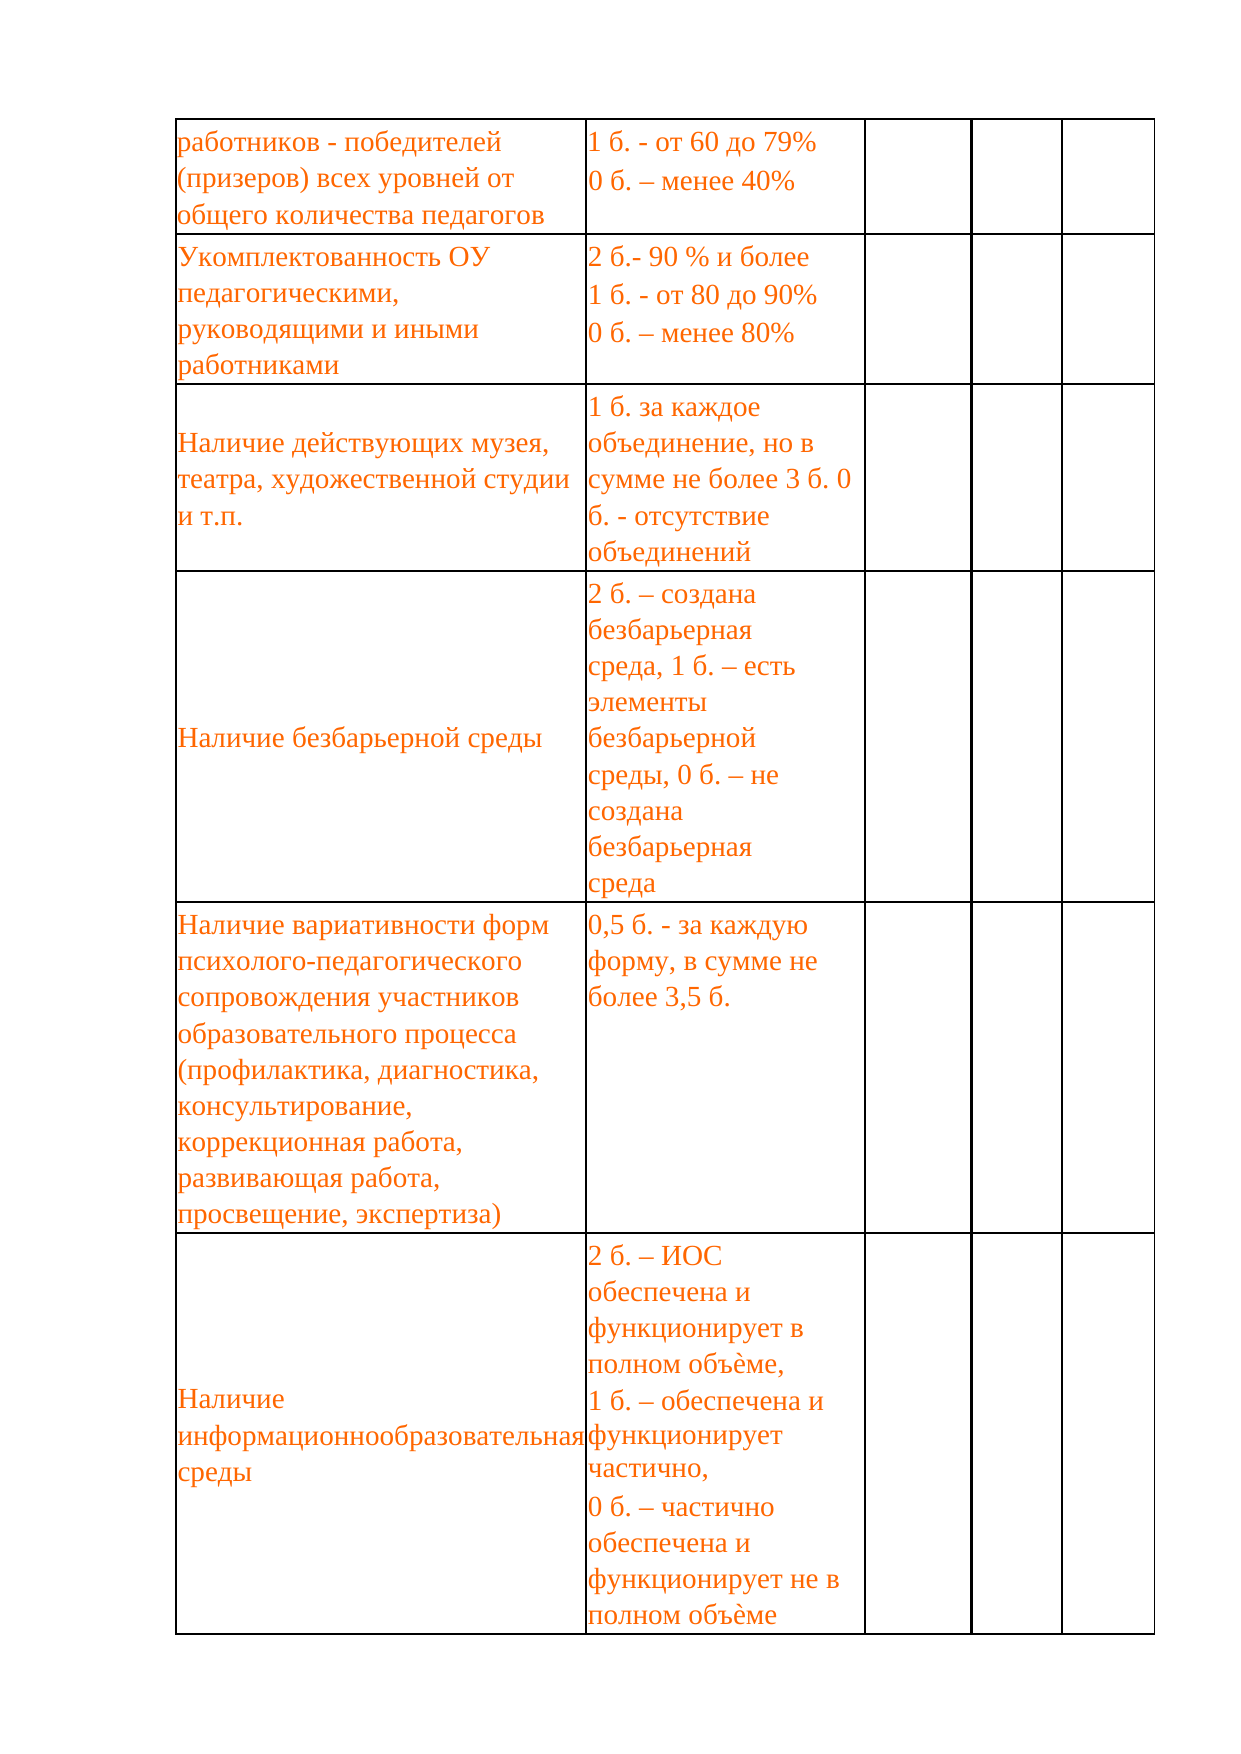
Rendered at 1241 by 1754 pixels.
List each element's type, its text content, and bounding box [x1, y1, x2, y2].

table_cell Наличие вариативности форм психолого-педагогического сопровождения участников образовательного процесса (профилактика, диагностика, консультирование, коррекционная работа, развивающая работа, просвещение, экспертиза) [177, 903, 585, 1232]
table_cell Наличие информационнообразовательная среды [177, 1234, 585, 1633]
table_cell Наличие действующих музея, театра, художественной студии и т.п. [177, 385, 585, 570]
table_cell 0,5 б. - за каждую форму, в сумме не более 3,5 б. [587, 903, 864, 1232]
table_cell Наличие безбарьерной среды [177, 572, 585, 901]
table_cell [1063, 1234, 1154, 1633]
table_cell [973, 235, 1061, 383]
table_cell Укомплектованность ОУ педагогическими, руководящими и иными работниками [177, 235, 585, 383]
table_cell [973, 903, 1061, 1232]
table_cell [866, 235, 970, 383]
table_cell [973, 572, 1061, 901]
table_cell [1063, 903, 1154, 1232]
table_cell 1 б. за каждое объединение, но в сумме не более 3 б. 0 б. - отсутствие объединений [587, 385, 864, 570]
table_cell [177, 120, 585, 233]
table_cell [866, 120, 970, 233]
table_cell [1063, 235, 1154, 383]
table_cell 2 б.- 90 % и более 1 б. - от 80 до 90% 0 б. – менее 80% [587, 235, 864, 383]
table_cell 2 б. – создана безбарьерная среда, 1 б. – есть элементы безбарьерной среды, 0 б. – не создана безбарьерная среда [587, 572, 864, 901]
table_cell [866, 572, 970, 901]
table_cell [1063, 572, 1154, 901]
table_cell [866, 1234, 970, 1633]
table_cell [973, 120, 1061, 233]
table_cell [973, 1234, 1061, 1633]
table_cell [587, 120, 864, 233]
table_cell 2 б. – ИОС обеспечена и функционирует в полном объѐме, 1 б. – обеспечена и функционирует частично, 0 б. – частично обеспечена и функционирует не в полном объѐме [587, 1234, 864, 1633]
table_cell [1063, 385, 1154, 570]
table_cell [866, 903, 970, 1232]
table_cell [1063, 120, 1154, 233]
table_cell [973, 385, 1061, 570]
table_cell [866, 385, 970, 570]
